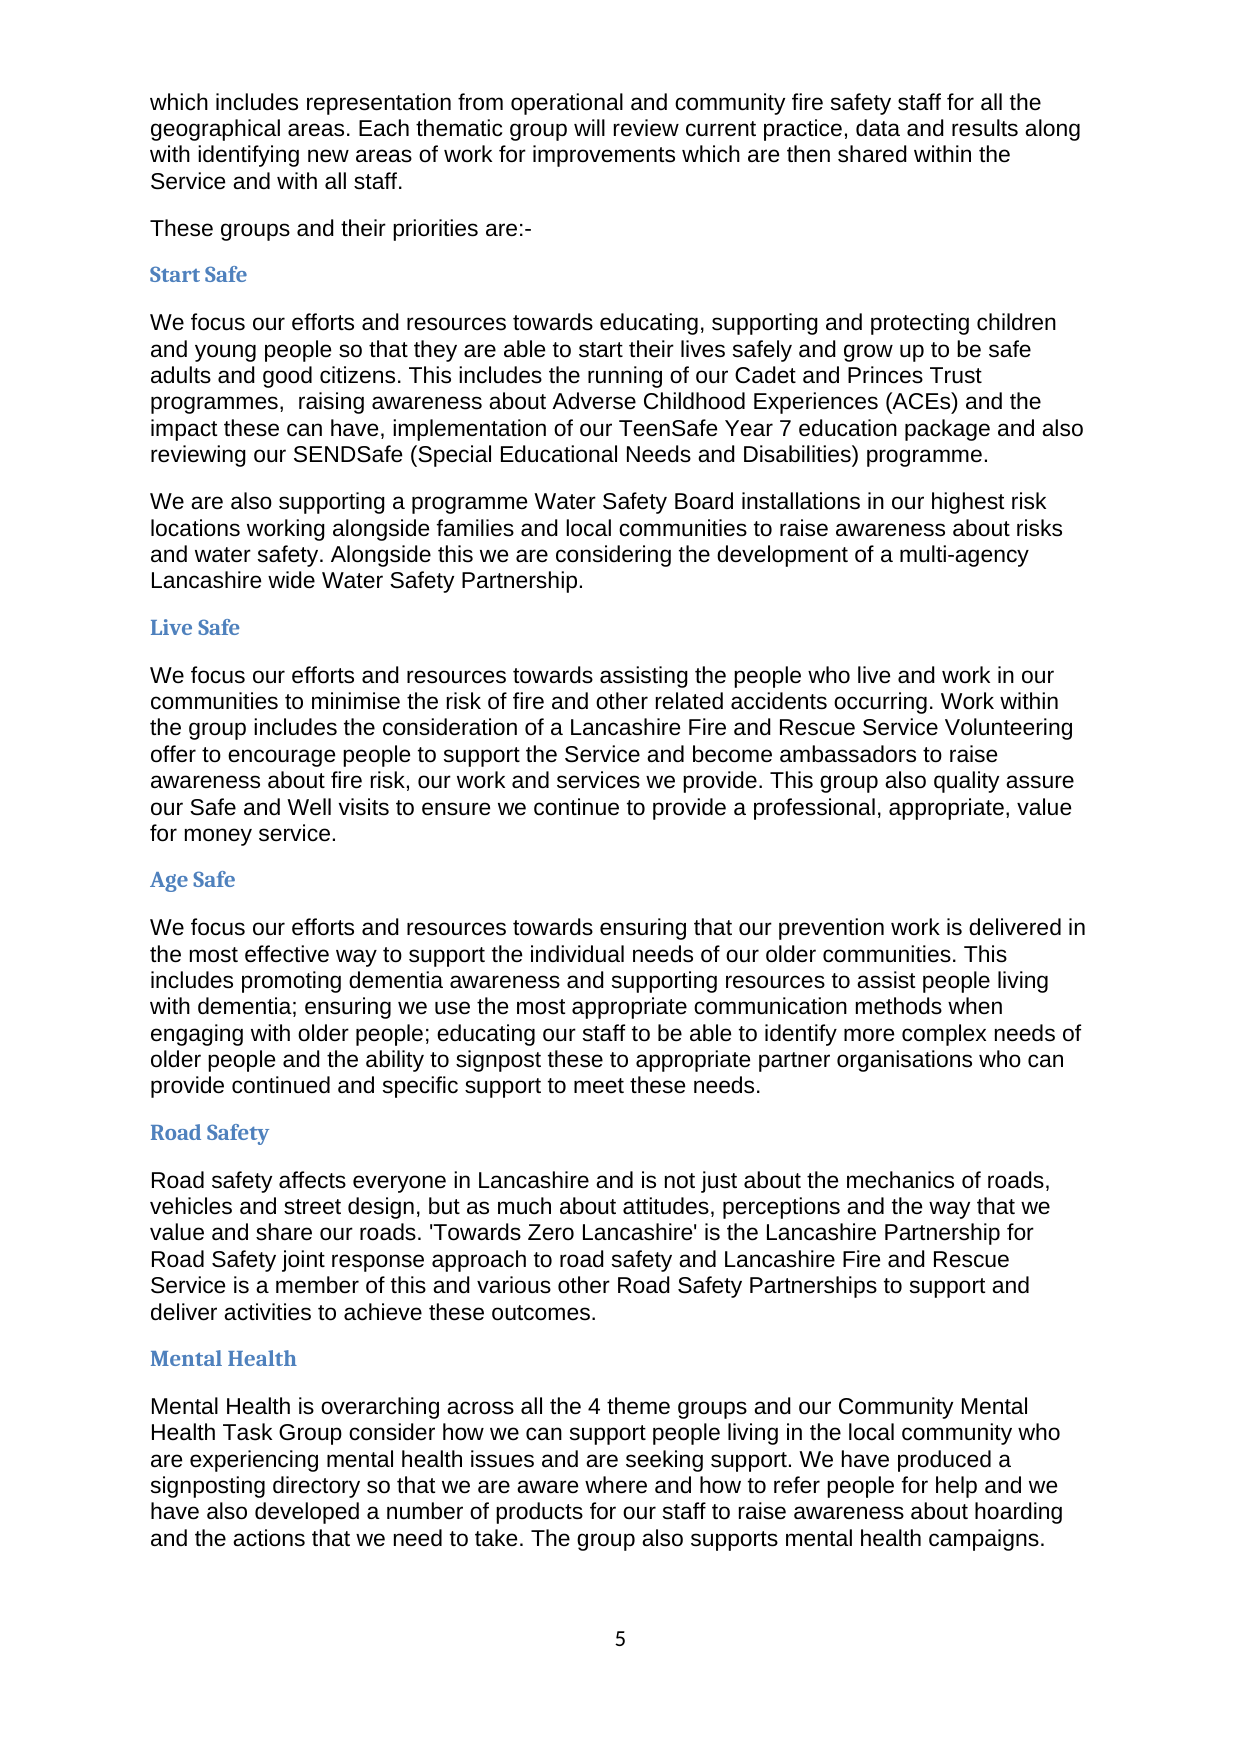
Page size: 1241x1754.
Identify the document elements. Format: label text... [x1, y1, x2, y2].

text We focus our efforts and resources towards educating, supporting and protecting children and young people so that they are able to start their lives safely and grow up to be safe adults and good citizens. This includes the running of our Cadet and Princes Trust programmes, raising awareness about Adverse Childhood Experiences (ACEs) and the impact these can have, implementation of our TeenSafe Year 7 education package and also reviewing our SENDSafe (Special Educational Needs and Disabilities) programme. [150, 309, 1090, 467]
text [150, 89, 1090, 194]
subtitle Age Safe [150, 867, 1090, 893]
subtitle Mental Health [150, 1346, 1090, 1372]
subtitle Start Safe [150, 262, 1090, 288]
text Road safety affects everyone in Lancashire and is not just about the mechanics of roads, vehicles and street design, but as much about attitudes, perceptions and the way that we value and share our roads. 'Towards Zero Lancashire' is the Lancashire Partnership for Road Safety joint response approach to road safety and Lancashire Fire and Rescue Service is a member of this and various other Road Safety Partnerships to support and deliver activities to achieve these outcomes. [150, 1167, 1090, 1325]
text Mental Health is overarching across all the 4 theme groups and our Community Mental Health Task Group consider how we can support people living in the local community who are experiencing mental health issues and are seeking support. We have produced a signposting directory so that we are aware where and how to refer people for help and we have also developed a number of products for our staff to raise awareness about hoarding and the actions that we need to take. The group also supports mental health campaigns. [150, 1393, 1090, 1551]
subtitle Road Safety [150, 1119, 1090, 1146]
text We focus our efforts and resources towards ensuring that our prevention work is delivered in the most effective way to support the individual needs of our older communities. This includes promoting dementia awareness and supporting resources to assist people living with dementia; ensuring we use the most appropriate communication methods when engaging with older people; educating our staff to be able to identify more complex needs of older people and the ability to signpost these to appropriate partner organisations who can provide continued and specific support to meet these needs. [150, 914, 1090, 1099]
text These groups and their priorities are:- [150, 215, 1090, 241]
text We are also supporting a programme Water Safety Board installations in our highest risk locations working alongside families and local communities to raise awareness about risks and water safety. Alongside this we are considering the development of a multi-agency Lancashire wide Water Safety Partnership. [150, 488, 1090, 594]
text We focus our efforts and resources towards assisting the people who live and work in our communities to minimise the risk of fire and other related accidents occurring. Work within the group includes the consideration of a Lancashire Fire and Rescue Service Volunteering offer to encourage people to support the Service and become ambassadors to raise awareness about fire risk, our work and services we provide. This group also quality assure our Safe and Well visits to ensure we continue to provide a professional, appropriate, value for money service. [150, 662, 1090, 846]
subtitle Live Safe [150, 614, 1090, 641]
